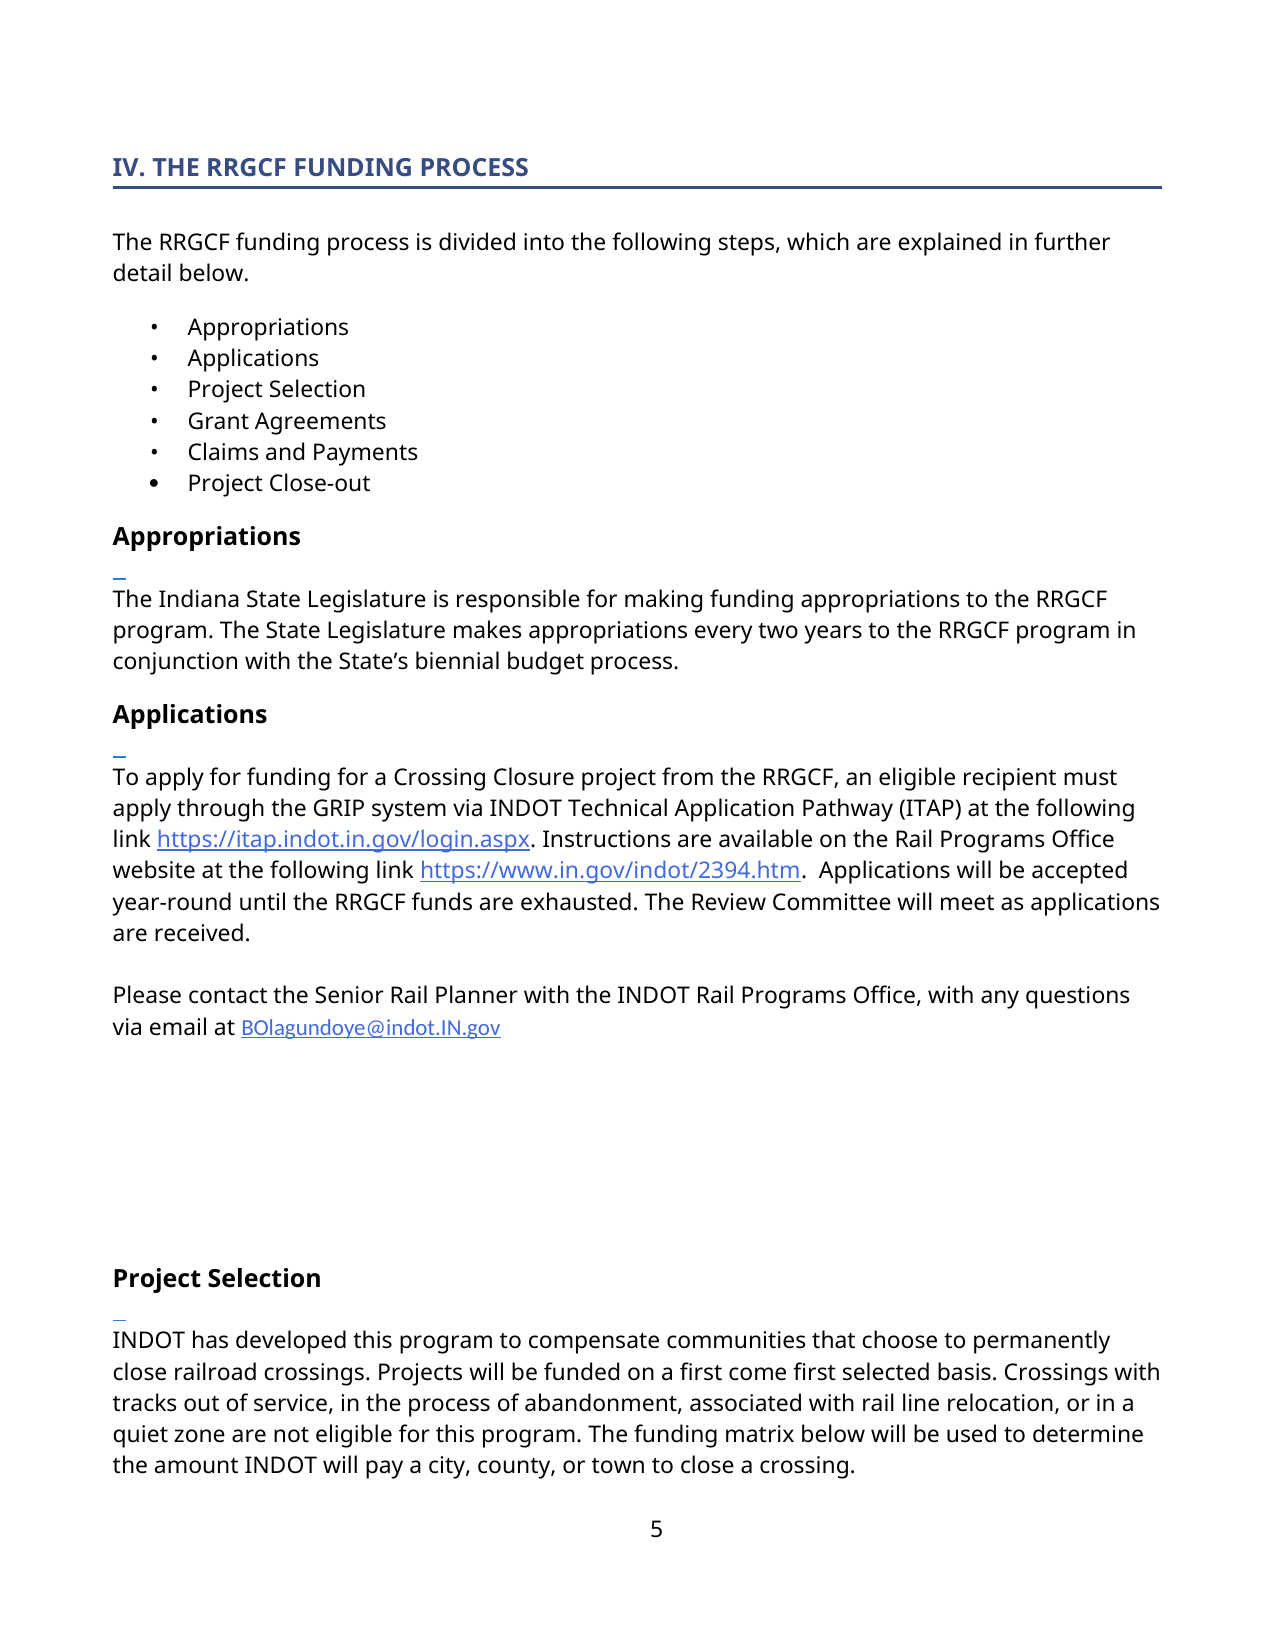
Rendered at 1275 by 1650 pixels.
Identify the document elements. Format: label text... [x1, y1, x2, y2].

list Project Close-out [150, 467, 1162, 498]
list Claims and Payments [150, 436, 1162, 467]
text Please contact the Senior Rail Planner with the INDOT Rail Programs Office, with any questions via email at BOlagundoye@indot.IN.gov [112, 979, 1162, 1042]
text The RRGCF funding process is divided into the following steps, which are explained in further detail below. [112, 226, 1162, 288]
list Applications [150, 342, 1162, 373]
text Applications [112, 697, 1162, 731]
text Appropriations [112, 519, 1162, 553]
list Project Selection [150, 373, 1162, 404]
text Project Selection [112, 1261, 1162, 1294]
subtitle IV. THE RRGCF FUNDING PROCESS [112, 150, 1162, 189]
list Grant Agreements [150, 404, 1162, 436]
text INDOT has developed this program to compensate communities that choose to permanently close railroad crossings. Projects will be funded on a first come first selected basis. Crossings with tracks out of service, in the process of abandonment, associated with rail line relocation, or in a quiet zone are not eligible for this program. The funding matrix below will be used to determine the amount INDOT will pay a city, county, or town to close a crossing. [112, 1324, 1162, 1481]
text To apply for funding for a Crossing Closure project from the RRGCF, an eligible recipient must apply through the GRIP system via INDOT Technical Application Pathway (ITAP) at the following link https://itap.indot.in.gov/login.aspx. Instructions are available on the Rail Programs Office website at the following link https://www.in.gov/indot/2394.htm. Applications will be accepted year-round until the RRGCF funds are exhausted. The Review Committee will meet as applications are received. [112, 760, 1162, 948]
text The Indiana State Legislature is responsible for making funding appropriations to the RRGCF program. The State Legislature makes appropriations every two years to the RRGCF program in conjunction with the State’s biennial budget process. [112, 582, 1162, 676]
list Appropriations [150, 311, 1162, 342]
